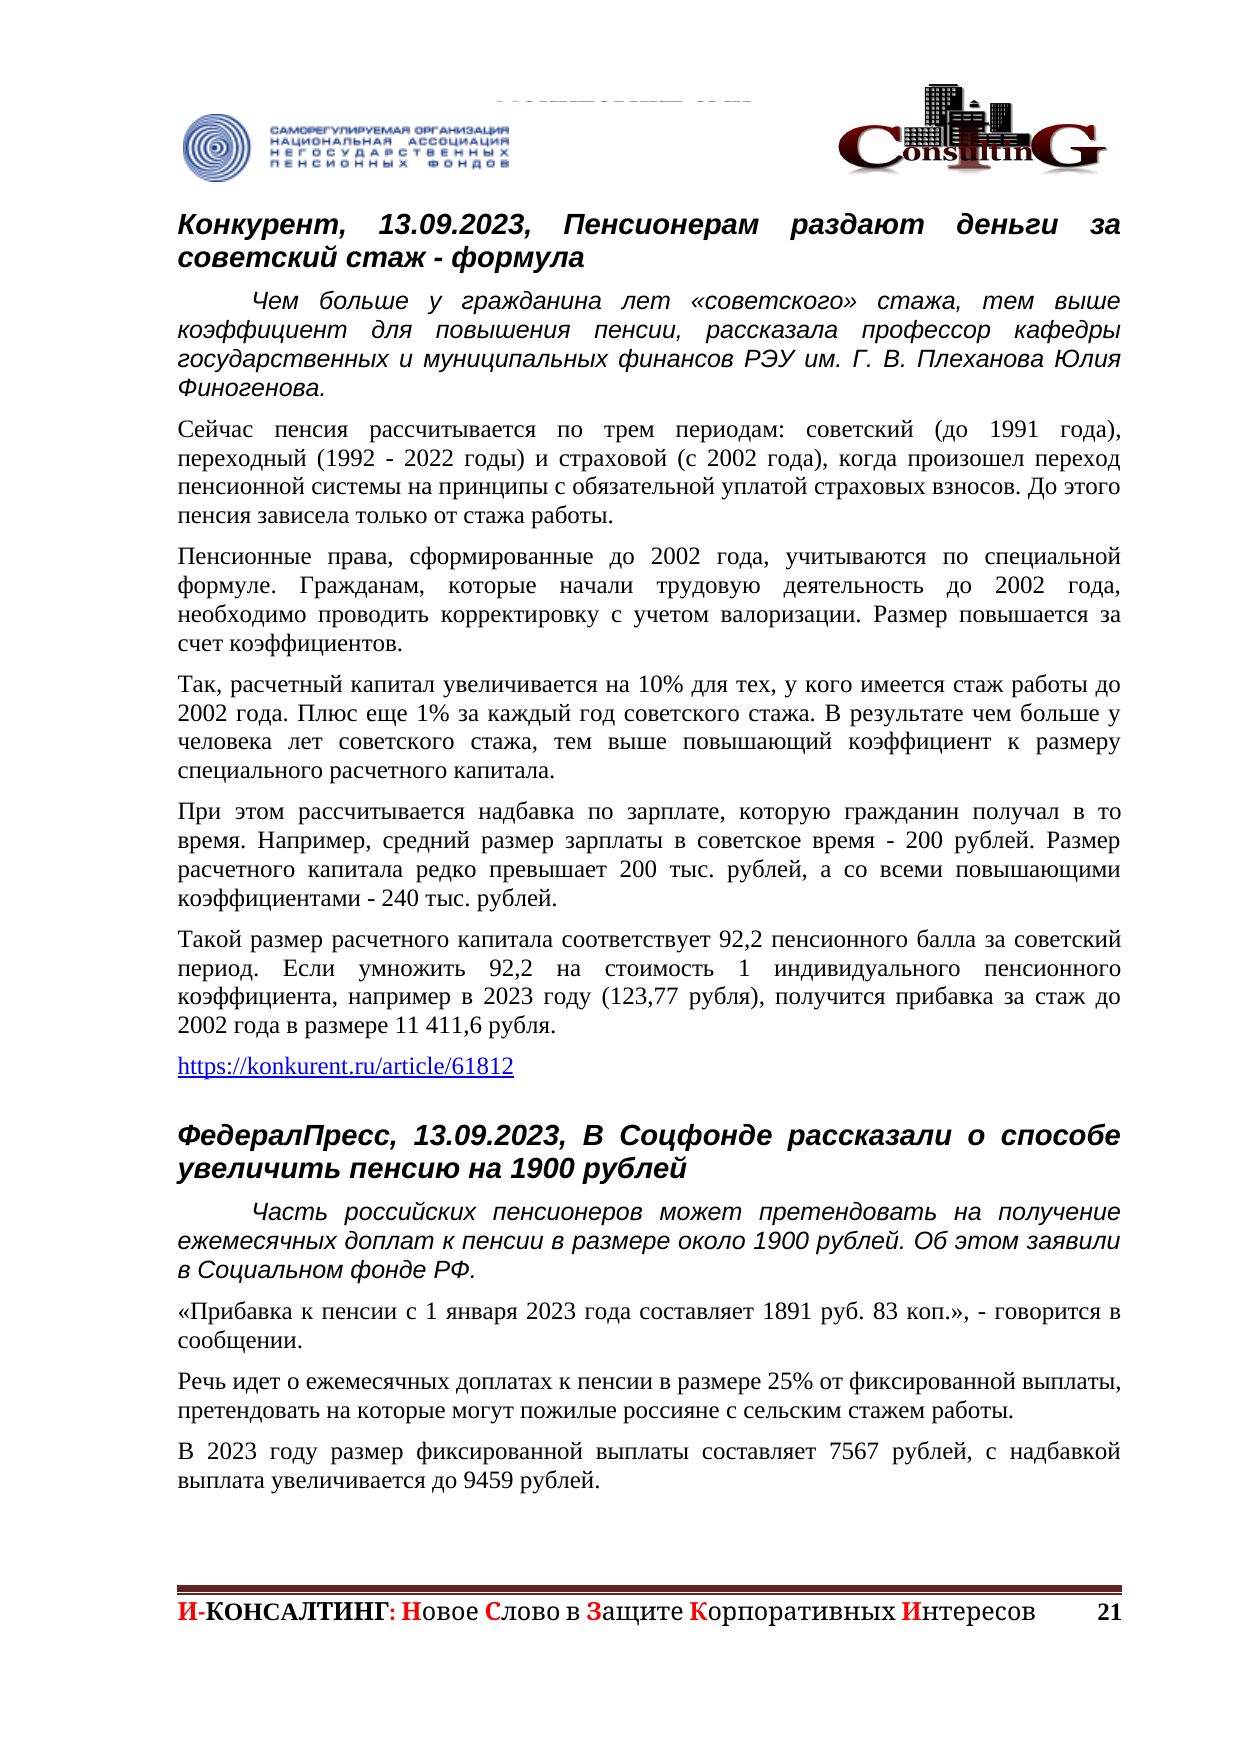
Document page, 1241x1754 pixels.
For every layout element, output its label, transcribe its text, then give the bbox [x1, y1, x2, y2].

picture [183, 114, 509, 182]
subtitle Чем больше у гражданина лет «советского» стажа, тем выше коэффициент для повышения пенсии, рассказала профессор кафедры государственных и муниципальных финансов РЭУ им. Г. В. Плеханова Юлия Финогенова. [177, 286, 1122, 401]
text В 2023 году размер фиксированной выплаты составляет 7567 рублей, с надбавкой выплата увеличивается до 9459 рублей. [177, 1436, 1122, 1493]
subtitle Конкурент, 13.09.2023, Пенсионерам раздают деньги за советский стаж - формула [177, 207, 1122, 274]
picture [821, 73, 1122, 182]
text Пенсионные права, сформированные до 2002 года, учитываются по специальной формуле. Гражданам, которые начали трудовую деятельность до 2002 года, необходимо проводить корректировку с учетом валоризации. Размер повышается за счет коэффициентов. [177, 541, 1122, 656]
text При этом рассчитывается надбавка по зарплате, которую гражданин получал в то время. Например, средний размер зарплаты в советское время - 200 рублей. Размер расчетного капитала редко превышает 200 тыс. рублей, а со всеми повышающими коэффициентами - 240 тыс. рублей. [177, 796, 1122, 911]
text Речь идет о ежемесячных доплатах к пенсии в размере 25% от фиксированной выплаты, претендовать на которые могут пожилые россияне с сельским стажем работы. [177, 1366, 1122, 1423]
text Такой размер расчетного капитала соответствует 92,2 пенсионного балла за советский период. Если умножить 92,2 на стоимость 1 индивидуального пенсионного коэффициента, например в 2023 году (123,77 рубля), получится прибавка за стаж до 2002 года в размере 11 411,6 рубля. [177, 924, 1122, 1039]
subtitle Часть российских пенсионеров может претендовать на получение ежемесячных доплат к пенсии в размере около 1900 рублей. Об этом заявили в Социальном фонде РФ. [177, 1197, 1122, 1283]
subtitle ФедералПресс, 13.09.2023, В Соцфонде рассказали о способе увеличить пенсию на 1900 рублей [177, 1118, 1122, 1185]
text https://konkurent.ru/article/61812 [177, 1051, 1122, 1080]
text «Прибавка к пенсии с 1 января 2023 года составляет 1891 руб. 83 коп.», - говорится в сообщении. [177, 1296, 1122, 1353]
text Сейчас пенсия рассчитывается по трем периодам: советский (до 1991 года), переходный (1992 - 2022 годы) и страховой (с 2002 года), когда произошел переход пенсионной системы на принципы с обязательной уплатой страховых взносов. До этого пенсия зависела только от стажа работы. [177, 414, 1122, 529]
text Так, расчетный капитал увеличивается на 10% для тех, у кого имеется стаж работы до 2002 года. Плюс еще 1% за каждый год советского стажа. В результате чем больше у человека лет советского стажа, тем выше повышающий коэффициент к размеру специального расчетного капитала. [177, 669, 1122, 784]
